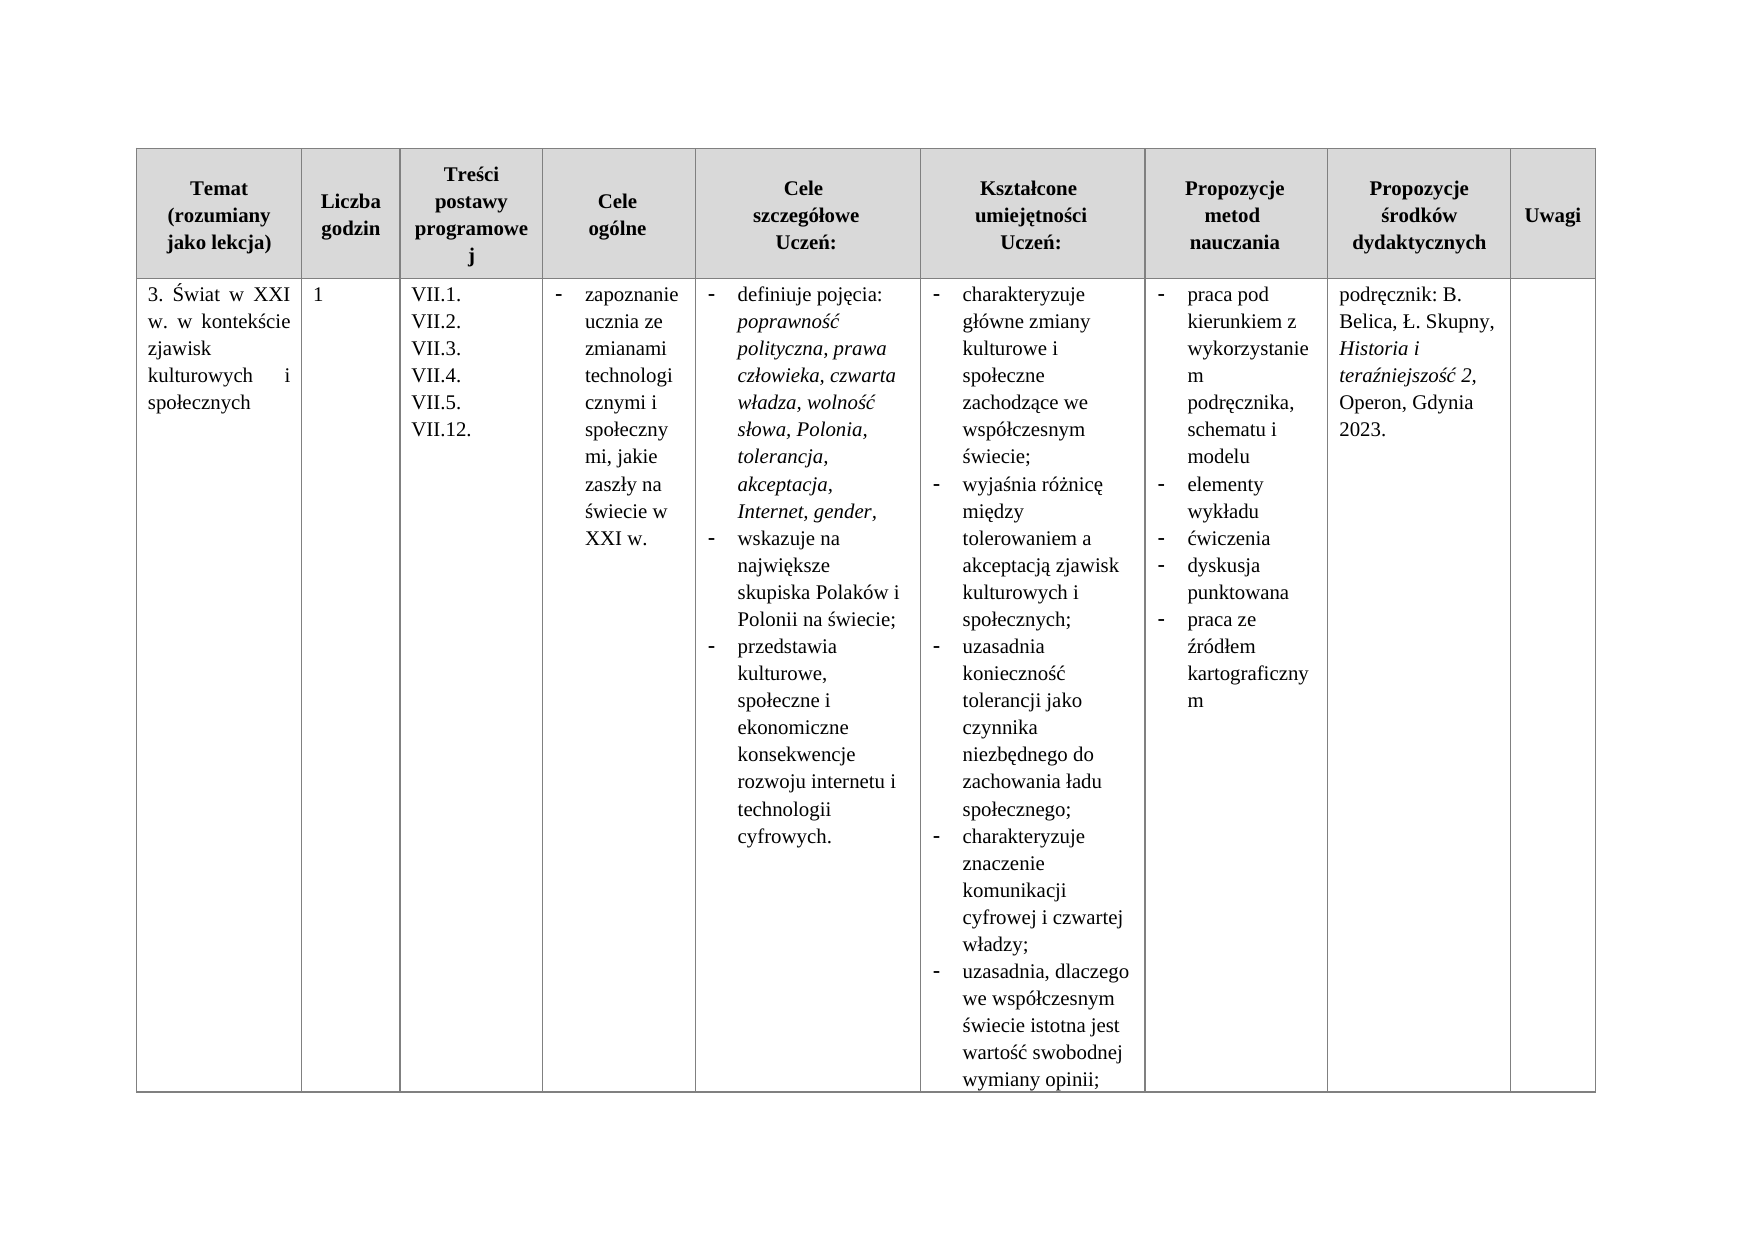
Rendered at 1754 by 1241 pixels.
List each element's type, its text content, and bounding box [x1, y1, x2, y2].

table_header Temat (rozumiany jako lekcja) [137, 149, 301, 278]
table_cell zapoznanie ucznia ze zmianami technologicznymi i społecznymi, jakie zaszły na świecie w XXI w. [543, 279, 695, 1091]
table_header Kształcone umiejętności Uczeń: [921, 149, 1144, 278]
table_header Treści postawy programowej [401, 149, 542, 278]
table_cell 1 [302, 279, 399, 1091]
table_cell podręcznik: B. Belica, Ł. Skupny, Historia i teraźniejszość 2, Operon, Gdynia 2023. [1328, 279, 1510, 1091]
table_cell praca pod kierunkiem z wykorzystaniem podręcznika, schematu i modelu elementy wykładu ćwiczenia dyskusja punktowana praca ze źródłem kartograficznym [1146, 279, 1327, 1091]
table_header Cele ogólne [543, 149, 695, 278]
table_header Propozycje metod nauczania [1146, 149, 1327, 278]
table_header Propozycje środków dydaktycznych [1328, 149, 1510, 278]
table_cell 3. Świat w XXI w. w kontekście zjawisk kulturowych i społecznych [137, 279, 301, 1091]
table_cell [1511, 279, 1595, 1091]
table_header Uwagi [1511, 149, 1595, 278]
table_header Cele szczegółowe Uczeń: [696, 149, 920, 278]
table_cell VII.1. VII.2. VII.3. VII.4. VII.5. VII.12. [401, 279, 542, 1091]
table_header Liczba godzin [302, 149, 399, 278]
